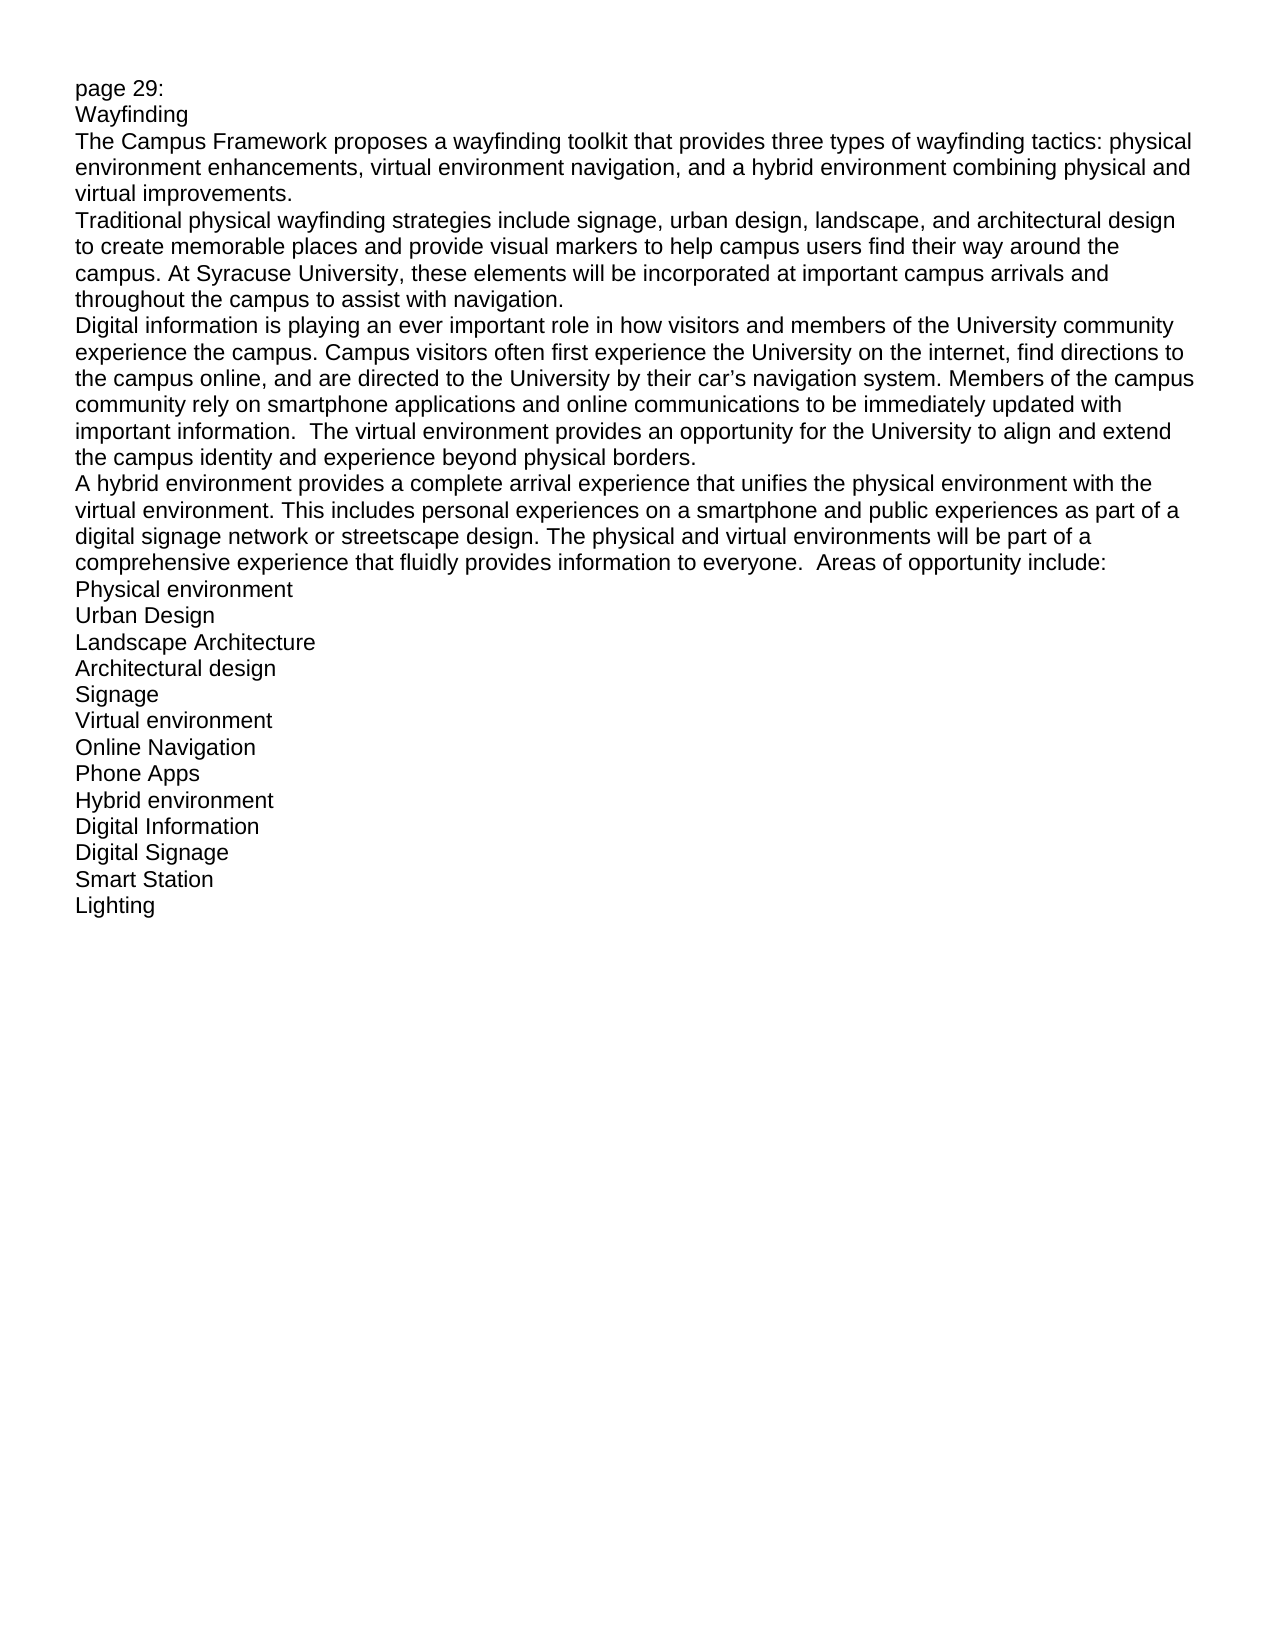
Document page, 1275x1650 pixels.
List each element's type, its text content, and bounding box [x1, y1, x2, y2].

text page 29: [75, 75, 1200, 101]
text Virtual environment Online Navigation Phone Apps [75, 707, 1200, 787]
text Physical environment Urban Design Landscape Architecture Architectural design Signage [75, 576, 1200, 707]
text A hybrid environment provides a complete arrival experience that unifies the physical environment with the virtual environment. This includes personal experiences on a smartphone and public experiences as part of a digital signage network or streetscape design. The physical and virtual environments will be part of a comprehensive experience that fluidly provides information to everyone. Areas of opportunity include: [75, 470, 1200, 576]
text Hybrid environment Digital Information Digital Signage Smart Station Lighting [75, 787, 1200, 918]
text Digital information is playing an ever important role in how visitors and members of the University community experience the campus. Campus visitors often first experience the University on the internet, find directions to the campus online, and are directed to the University by their car’s navigation system. Members of the campus community rely on smartphone applications and online communications to be immediately updated with important information. The virtual environment provides an opportunity for the University to align and extend the campus identity and experience beyond physical borders. [75, 312, 1200, 470]
text The Campus Framework proposes a wayfinding toolkit that provides three types of wayfinding tactics: physical environment enhancements, virtual environment navigation, and a hybrid environment combining physical and virtual improvements. [75, 128, 1200, 207]
text Traditional physical wayfinding strategies include signage, urban design, landscape, and architectural design to create memorable places and provide visual markers to help campus users find their way around the campus. At Syracuse University, these elements will be incorporated at important campus arrivals and throughout the campus to assist with navigation. [75, 207, 1200, 312]
text Wayfinding [75, 101, 1200, 128]
